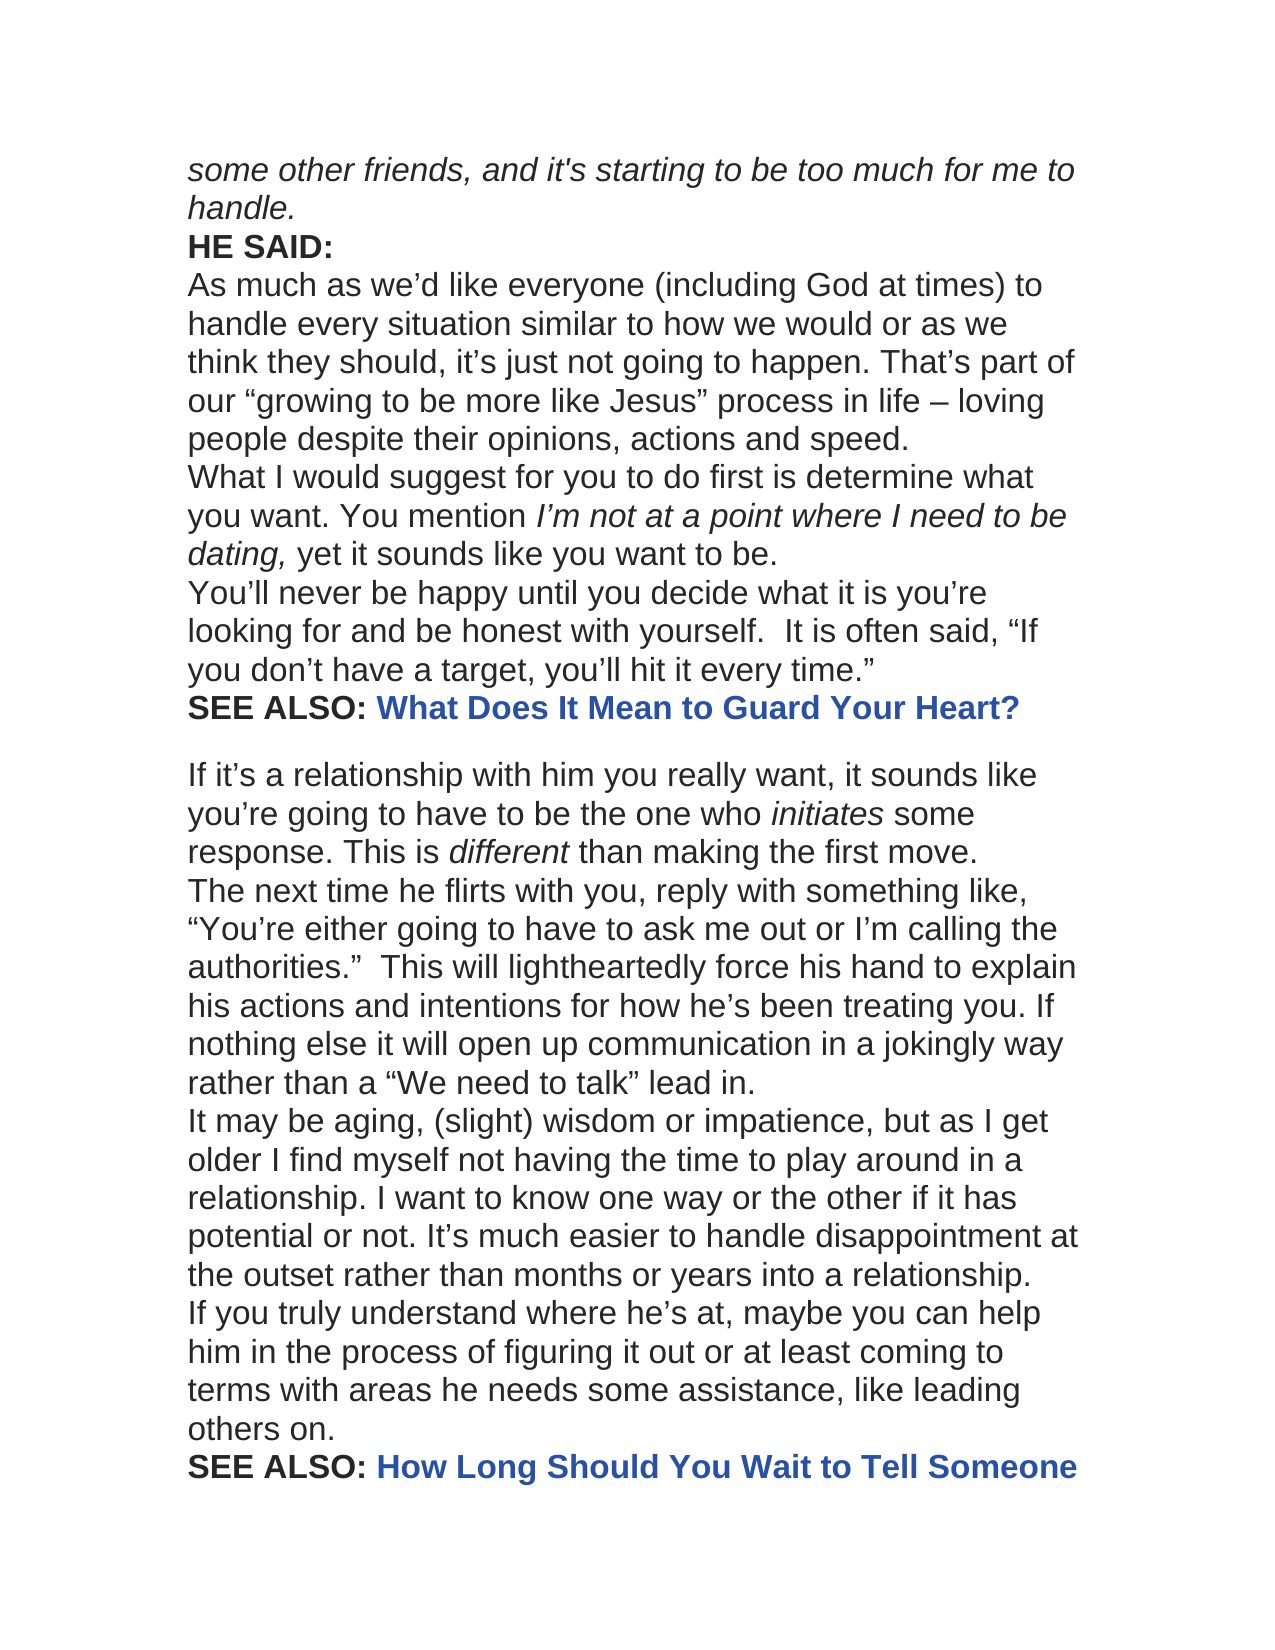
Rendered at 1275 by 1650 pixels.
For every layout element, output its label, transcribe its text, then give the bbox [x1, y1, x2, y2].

text The next time he flirts with you, reply with something like, “You’re either going to have to ask me out or I’m calling the authorities.” This will lightheartedly force his hand to explain his actions and intentions for how he’s been treating you. If nothing else it will open up communication in a jokingly way rather than a “We need to talk” lead in. [187, 871, 1087, 1101]
text It may be aging, (slight) wisdom or impatience, but as I get older I find myself not having the time to play around in a relationship. I want to know one way or the other if it has potential or not. It’s much easier to handle disappointment at the outset rather than months or years into a relationship. [187, 1101, 1087, 1293]
text HE SAID: [187, 227, 1087, 265]
text You’ll never be happy until you decide what it is you’re looking for and be honest with yourself. It is often said, “If you don’t have a target, you’ll hit it every time.” [187, 573, 1087, 688]
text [187, 150, 1087, 227]
text If you truly understand where he’s at, maybe you can help him in the process of figuring it out or at least coming to terms with areas he needs some assistance, like leading others on. [187, 1293, 1087, 1447]
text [187, 1447, 1087, 1486]
text What I would suggest for you to do first is determine what you want. You mention I’m not at a point where I need to be dating, yet it sounds like you want to be. [187, 457, 1087, 573]
text As much as we’d like everyone (including God at times) to handle every situation similar to how we would or as we think they should, it’s just not going to happen. That’s part of our “growing to be more like Jesus” process in life – loving people despite their opinions, actions and speed. [187, 265, 1087, 457]
text If it’s a relationship with him you really want, it sounds like you’re going to have to be the one who initiates some response. This is different than making the first move. [187, 755, 1087, 871]
text SEE ALSO: What Does It Mean to Guard Your Heart? [187, 688, 1087, 727]
